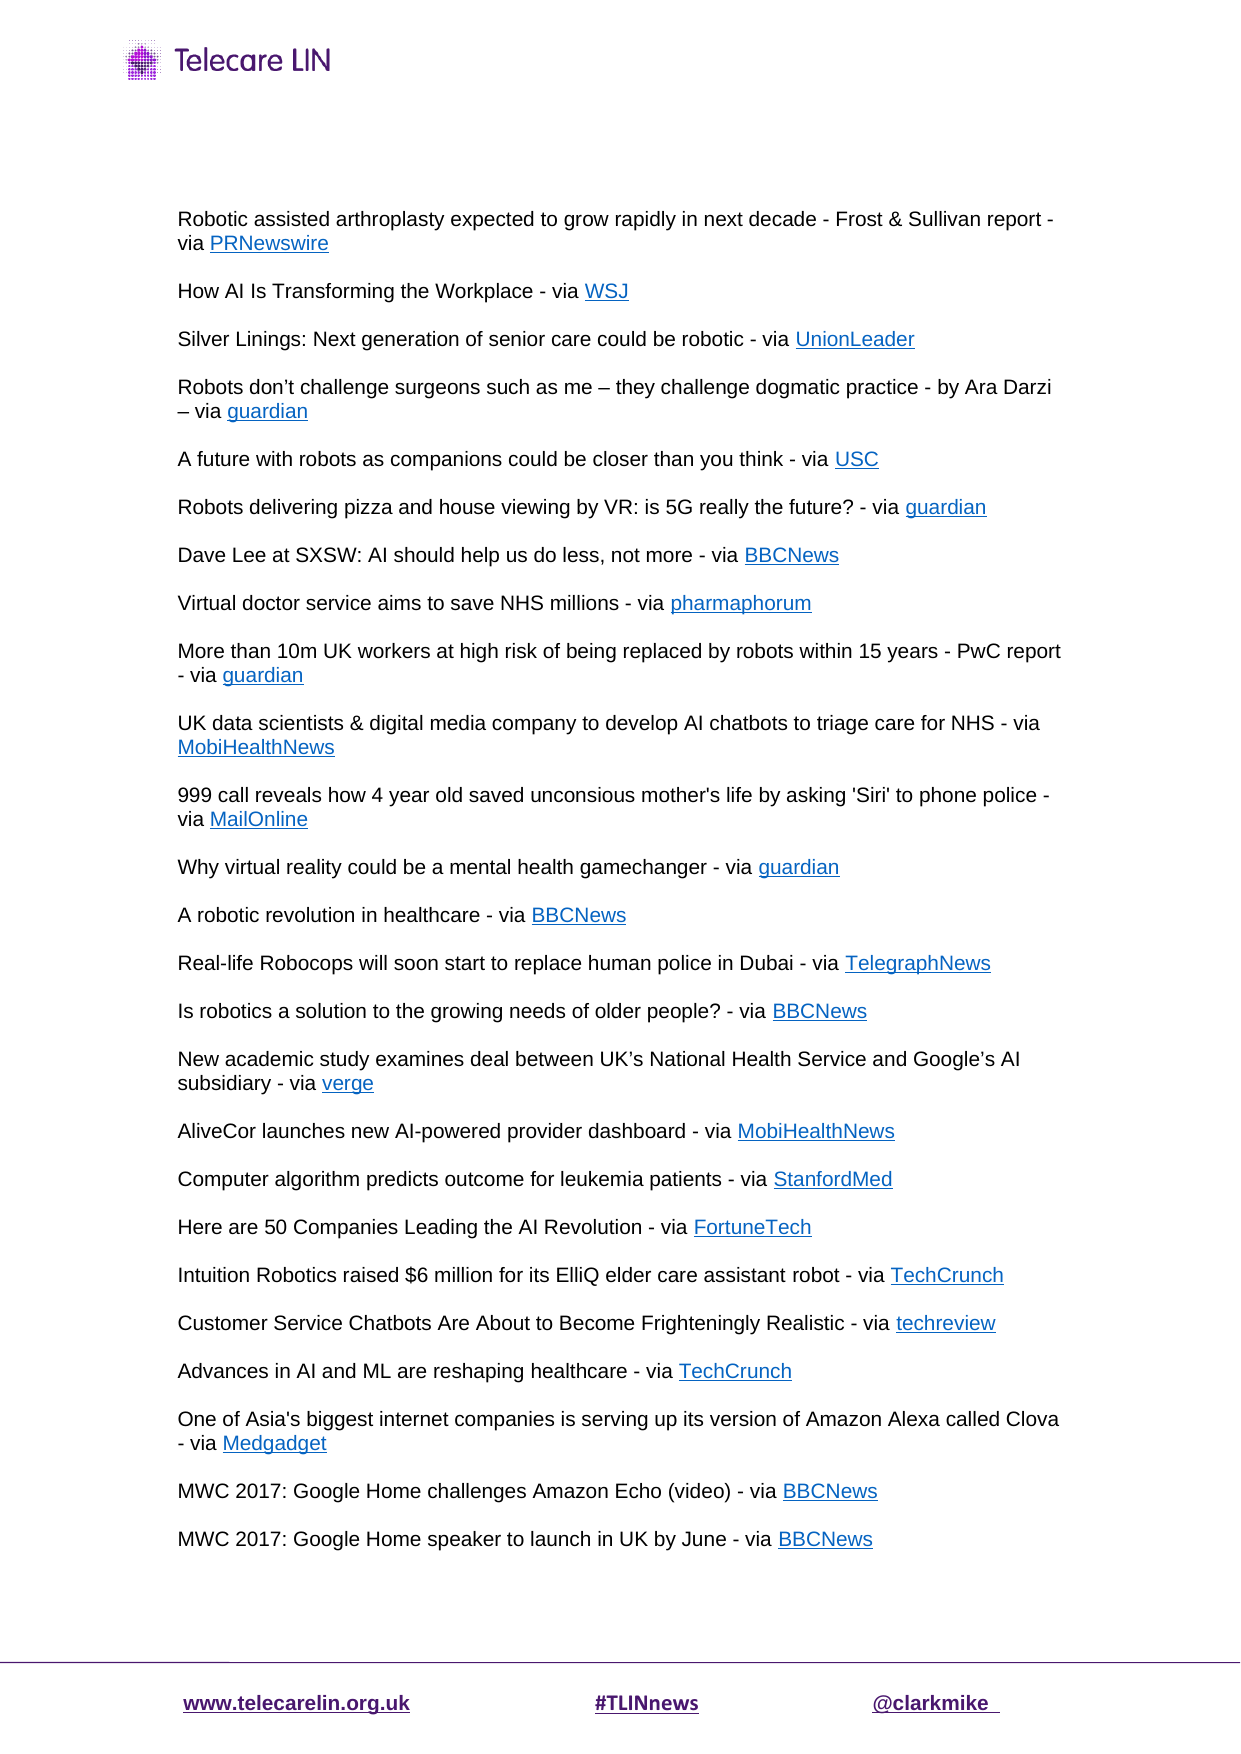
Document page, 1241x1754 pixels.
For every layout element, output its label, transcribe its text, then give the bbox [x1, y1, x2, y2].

text Silver Linings: Next generation of senior care could be robotic - via UnionLeader [177, 327, 1063, 351]
picture [101, 28, 366, 94]
text Virtual doctor service aims to save NHS millions - via pharmaphorum [177, 591, 1063, 615]
text A future with robots as companions could be closer than you think - via USC [177, 447, 1063, 471]
text Customer Service Chatbots Are About to Become Frighteningly Realistic - via techreview [177, 1311, 1063, 1335]
text Robotic assisted arthroplasty expected to grow rapidly in next decade - Frost & Sullivan report - via PRNewswire [177, 207, 1063, 255]
text A robotic revolution in healthcare - via BBCNews [177, 903, 1063, 927]
text Intuition Robotics raised $6 million for its ElliQ elder care assistant robot - via TechCrunch [177, 1263, 1063, 1287]
text One of Asia's biggest internet companies is serving up its version of Amazon Alexa called Clova - via Medgadget [177, 1407, 1063, 1455]
text AliveCor launches new AI-powered provider dashboard - via MobiHealthNews [177, 1119, 1063, 1143]
text Real-life Robocops will soon start to replace human police in Dubai - via TelegraphNews [177, 951, 1063, 975]
text MWC 2017: Google Home speaker to launch in UK by June - via BBCNews [177, 1527, 1063, 1551]
text Is robotics a solution to the growing needs of older people? - via BBCNews [177, 999, 1063, 1023]
text Robots don’t challenge surgeons such as me – they challenge dogmatic practice - by Ara Darzi – via guardian [177, 375, 1063, 423]
text Computer algorithm predicts outcome for leukemia patients - via StanfordMed [177, 1167, 1063, 1191]
text New academic study examines deal between UK’s National Health Service and Google’s AI subsidiary - via verge [177, 1047, 1063, 1095]
text Advances in AI and ML are reshaping healthcare - via TechCrunch [177, 1359, 1063, 1383]
text MobiHealthNews [177, 735, 1063, 759]
text More than 10m UK workers at high risk of being replaced by robots within 15 years - PwC report - via guardian [177, 639, 1063, 687]
text Dave Lee at SXSW: AI should help us do less, not more - via BBCNews [177, 543, 1063, 567]
text Robots delivering pizza and house viewing by VR: is 5G really the future? - via guardian [177, 495, 1063, 519]
text UK data scientists & digital media company to develop AI chatbots to triage care for NHS - via [177, 711, 1063, 735]
text Why virtual reality could be a mental health gamechanger - via guardian [177, 855, 1063, 879]
text MWC 2017: Google Home challenges Amazon Echo (video) - via BBCNews [177, 1479, 1063, 1503]
text Here are 50 Companies Leading the AI Revolution - via FortuneTech [177, 1215, 1063, 1239]
text 999 call reveals how 4 year old saved unconsious mother's life by asking 'Siri' to phone police - via MailOnline [177, 783, 1063, 831]
text How AI Is Transforming the Workplace - via WSJ [177, 279, 1063, 303]
